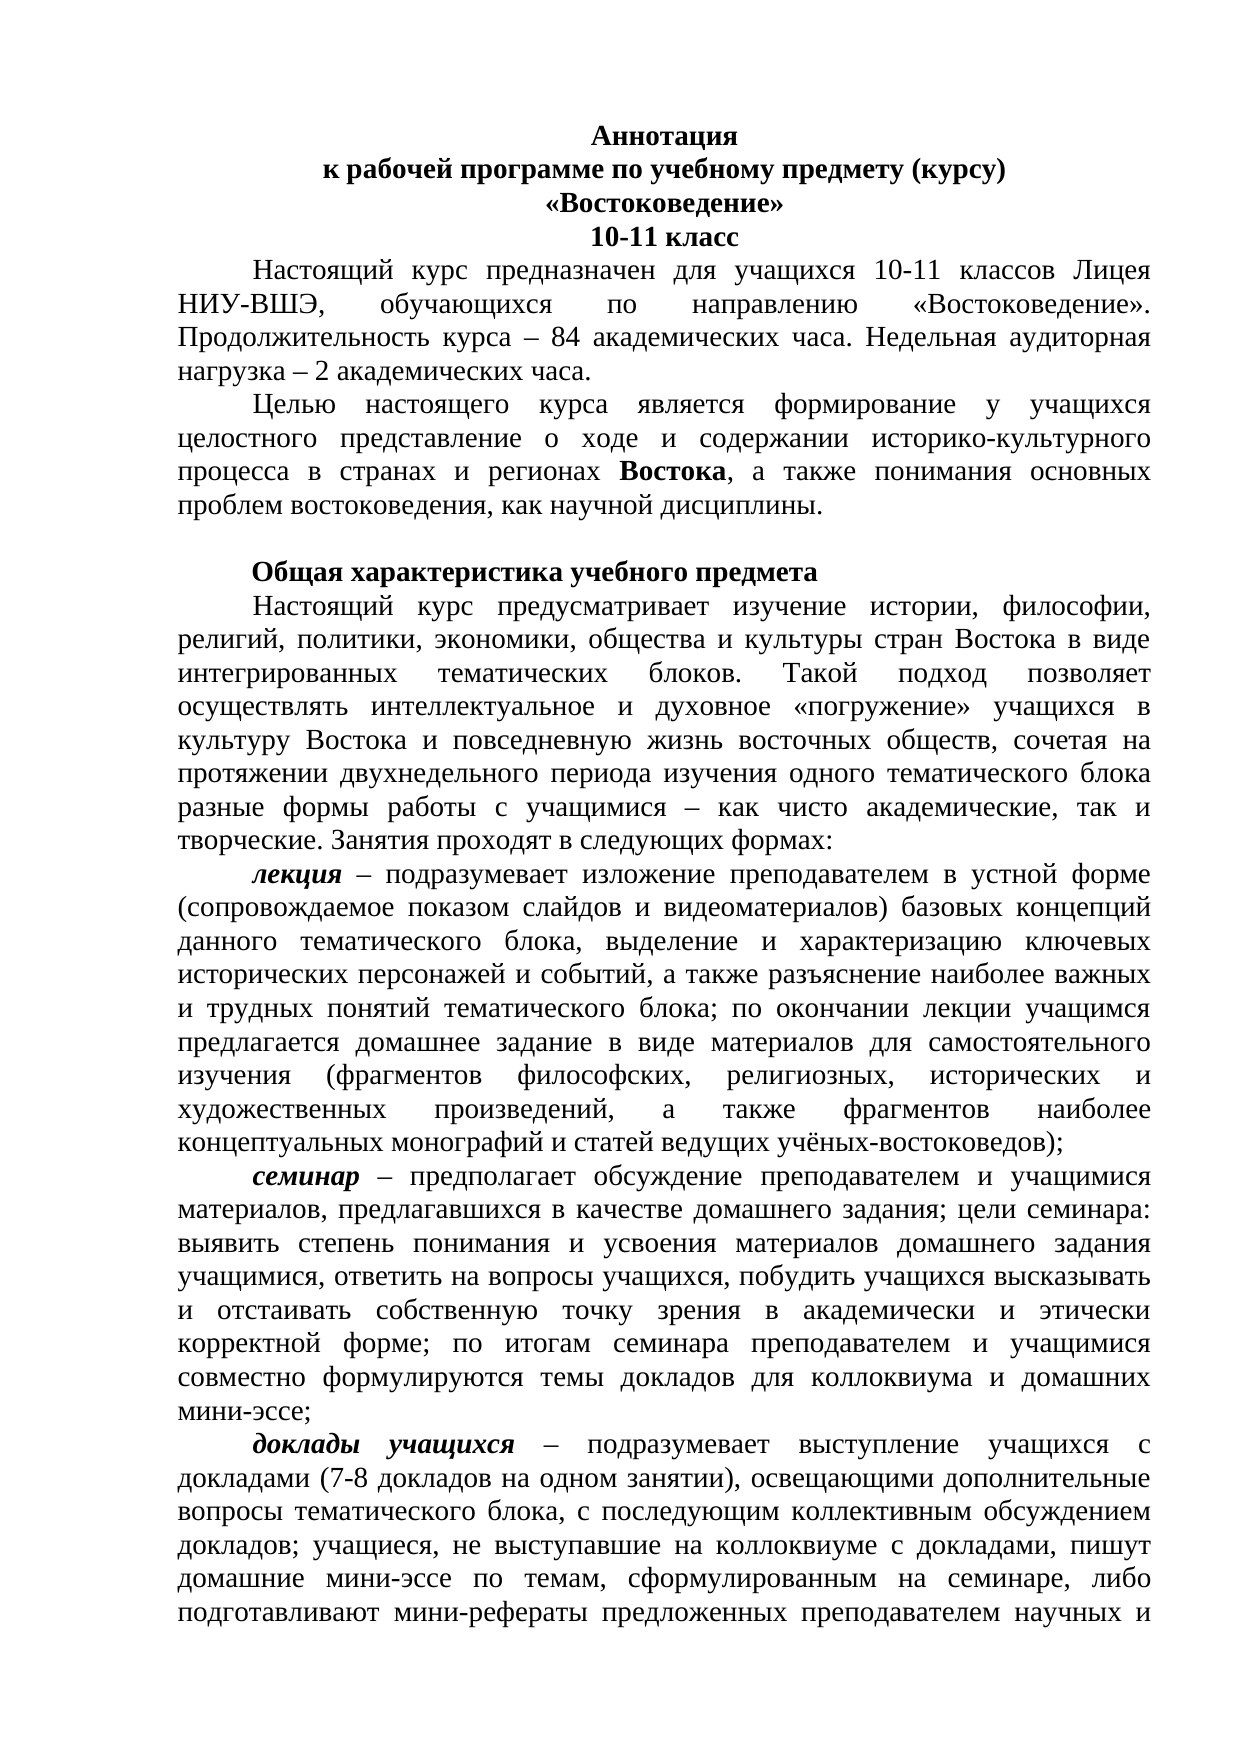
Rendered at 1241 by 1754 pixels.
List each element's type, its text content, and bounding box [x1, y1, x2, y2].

text Настоящий курс предназначен для учащихся 10-11 классов Лицея НИУ-ВШЭ, обучающихся по направлению «Востоковедение». Продолжительность курса – 84 академических часа. Недельная аудиторная нагрузка – 2 академических часа. [177, 252, 1152, 386]
text семинар – предполагает обсуждение преподавателем и учащимися материалов, предлагавшихся в качестве домашнего задания; цели семинара: выявить степень понимания и усвоения материалов домашнего задания учащимися, ответить на вопросы учащихся, побудить учащихся высказывать и отстаивать собственную точку зрения в академически и этически корректной форме; по итогам семинара преподавателем и учащимися совместно формулируются темы докладов для коллоквиума и домашних мини-эссе; [177, 1158, 1152, 1426]
title к рабочей программе по учебному предмету (курсу) [177, 152, 1152, 185]
text Настоящий курс предусматривает изучение истории, философии, религий, политики, экономики, общества и культуры стран Востока в виде интегрированных тематических блоков. Такой подход позволяет осуществлять интеллектуальное и духовное «погружение» учащихся в культуру Востока и повседневную жизнь восточных обществ, сочетая на протяжении двухнедельного периода изучения одного тематического блока разные формы работы с учащимися – как чисто академические, так и творческие. Занятия проходят в следующих формах: [177, 588, 1152, 856]
text Аннотация [177, 118, 1152, 152]
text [177, 1426, 1152, 1627]
text Общая характеристика учебного предмета [177, 554, 1152, 588]
text 10-11 класс [177, 219, 1152, 252]
text лекция – подразумевает изложение преподавателем в устной форме (сопровождаемое показом слайдов и видеоматериалов) базовых концепций данного тематического блока, выделение и характеризацию ключевых исторических персонажей и событий, а также разъяснение наиболее важных и трудных понятий тематического блока; по окончании лекции учащимся предлагается домашнее задание в виде материалов для самостоятельного изучения (фрагментов философских, религиозных, исторических и художественных произведений, а также фрагментов наиболее концептуальных монографий и статей ведущих учёных-востоковедов); [177, 856, 1152, 1158]
text Целью настоящего курса является формирование у учащихся целостного представление о ходе и содержании историко-культурного процесса в странах и регионах Востока, а также понимания основных проблем востоковедения, как научной дисциплины. [177, 386, 1152, 521]
title «Востоковедение» [177, 185, 1152, 219]
